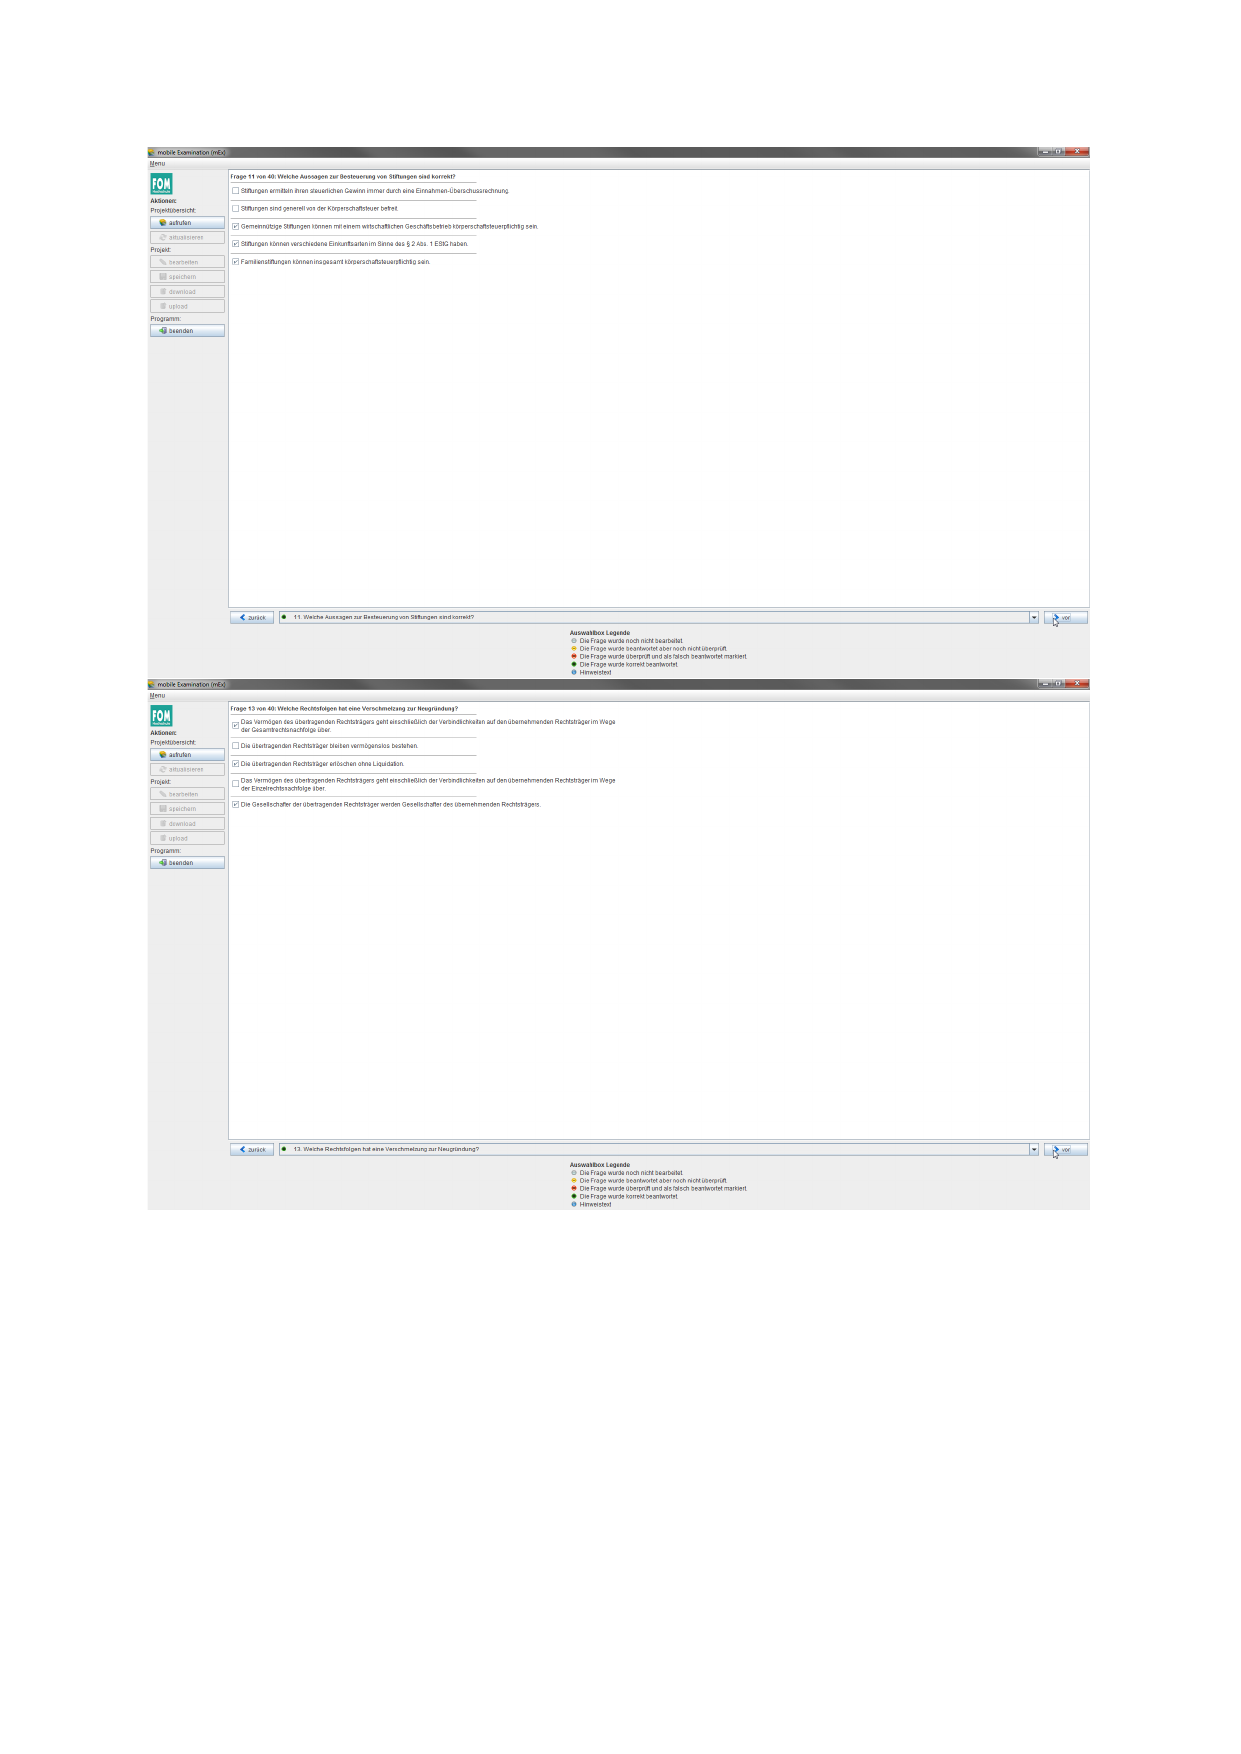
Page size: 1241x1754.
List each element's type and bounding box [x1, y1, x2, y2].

picture [147, 147, 1090, 678]
picture [147, 679, 1090, 1210]
